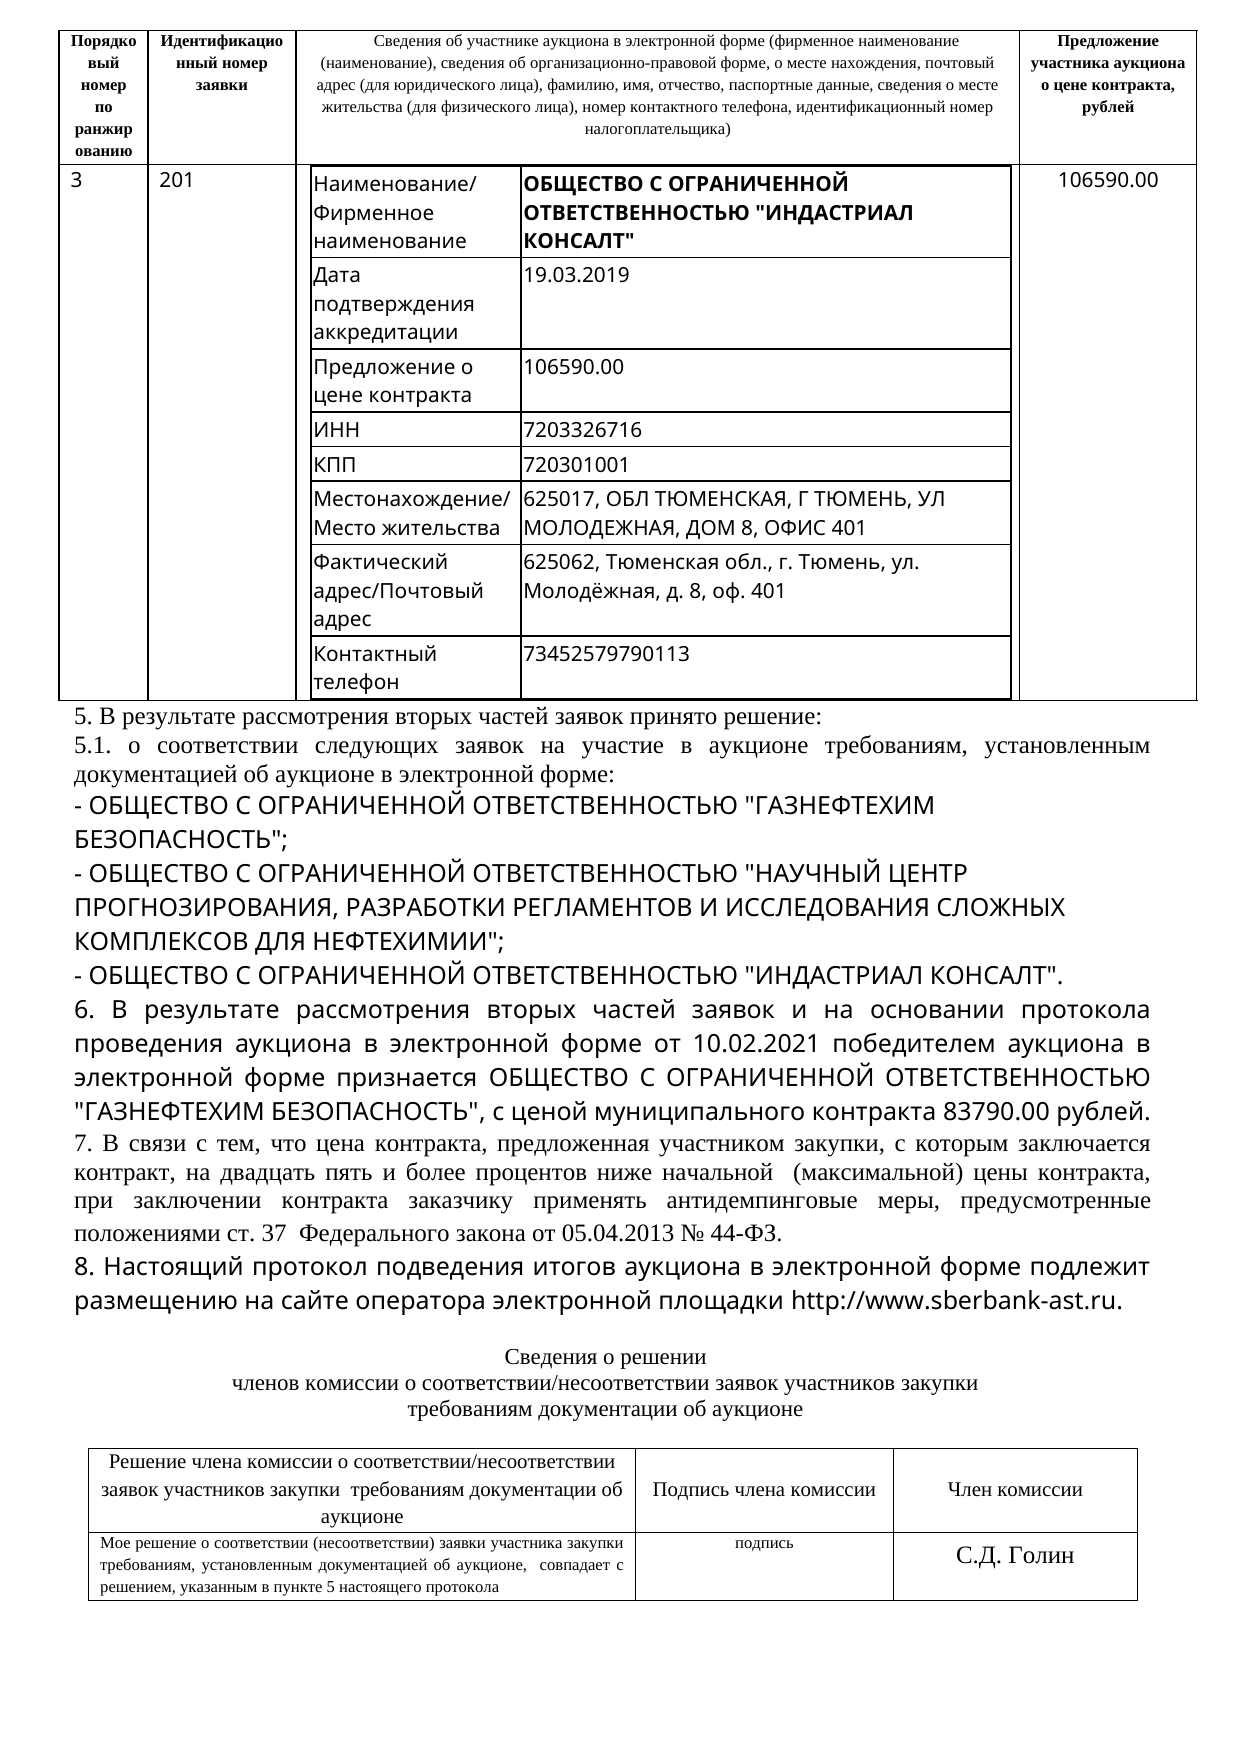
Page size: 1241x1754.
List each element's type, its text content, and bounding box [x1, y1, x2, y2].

table_cell [312, 258, 520, 348]
table_cell [522, 350, 1010, 411]
table_cell [522, 482, 1010, 544]
table_header Порядковый номер по ранжированию [60, 31, 147, 164]
table_cell [522, 413, 1010, 446]
text 8. Настоящий протокол подведения итогов аукциона в электронной форме подлежит размещению на сайте оператора электронной площадки http://www.sberbank-ast.ru. [74, 1248, 1152, 1316]
table_cell [312, 545, 520, 635]
table_cell [297, 165, 310, 699]
text 6. В результате рассмотрения вторых частей заявок и на основании протокола проведения аукциона в электронной форме от 10.02.2021 победителем аукциона в электронной форме признается ОБЩЕСТВО С ОГРАНИЧЕННОЙ ОТВЕТСТВЕННОСТЬЮ "ГАЗНЕФТЕХИМ БЕЗОПАСНОСТЬ", с ценой муниципального контракта 83790.00 рублей. [74, 992, 1152, 1128]
text 5.1. о соответствии следующих заявок на участие в аукционе требованиям, установленным документацией об аукционе в электронной форме: [74, 730, 1152, 787]
text - ОБЩЕСТВО С ОГРАНИЧЕННОЙ ОТВЕТСТВЕННОСТЬЮ "ГАЗНЕФТЕХИМ БЕЗОПАСНОСТЬ"; [74, 787, 1152, 856]
table_header Член комиссии [894, 1449, 1137, 1532]
table_cell [312, 413, 520, 446]
table_header Идентификационный номер заявки [149, 31, 295, 164]
table_header Решение члена комиссии о соответствии/несоответствии заявок участников закупки требованиям документации об аукционе [89, 1449, 635, 1532]
table_cell [312, 350, 520, 411]
table_cell [312, 637, 520, 698]
text - ОБЩЕСТВО С ОГРАНИЧЕННОЙ ОТВЕТСТВЕННОСТЬЮ "ИНДАСТРИАЛ КОНСАЛТ". [74, 958, 1152, 992]
table_cell [522, 258, 1010, 348]
table_cell [312, 447, 520, 480]
text 5. В результате рассмотрения вторых частей заявок принято решение: [74, 701, 1152, 730]
table_cell подпись [636, 1533, 893, 1600]
table_cell [522, 637, 1010, 698]
table_cell [522, 545, 1010, 635]
text Сведения о решении [59, 1343, 1152, 1369]
table_cell [522, 447, 1010, 480]
table_header Предложение участника аукциона о цене контракта, рублей [1020, 31, 1196, 164]
table_cell 3 [60, 165, 147, 699]
text - ОБЩЕСТВО С ОГРАНИЧЕННОЙ ОТВЕТСТВЕННОСТЬЮ "НАУЧНЫЙ ЦЕНТР ПРОГНОЗИРОВАНИЯ, РАЗРАБОТКИ РЕГЛАМЕНТОВ И ИССЛЕДОВАНИЯ СЛОЖНЫХ КОМПЛЕКСОВ ДЛЯ НЕФТЕХИМИИ"; [74, 856, 1152, 958]
table_cell 201 [149, 165, 295, 699]
table_header Подпись члена комиссии [636, 1449, 893, 1532]
table_cell [1012, 165, 1019, 699]
table_cell [312, 482, 520, 544]
text требованиям документации об аукционе [59, 1396, 1152, 1422]
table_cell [89, 1533, 635, 1600]
text 7. В связи с тем, что цена контракта, предложенная участником закупки, с которым заключается контракт, на двадцать пять и более процентов ниже начальной (максимальной) цены контракта, при заключении контракта заказчику применять антидемпинговые меры, предусмотренные положениями ст. 37 Федерального закона от 05.04.2013 № 44-ФЗ. [74, 1128, 1152, 1248]
table_cell [522, 167, 1010, 257]
table_cell 106590.00 [1020, 165, 1196, 699]
table_header Сведения об участнике аукциона в электронной форме (фирменное наименование (наименование), сведения об организационно-правовой форме, о месте нахождения, почтовый адрес (для юридического лица), фамилию, имя, отчество, паспортные данные, сведения о месте жительства (для физического лица), номер контактного телефона, идентификационный номер налогоплательщика) [297, 31, 1019, 164]
text членов комиссии о соответствии/несоответствии заявок участников закупки [59, 1369, 1152, 1396]
table_cell С.Д. Голин [894, 1533, 1137, 1600]
table_cell [312, 167, 520, 257]
